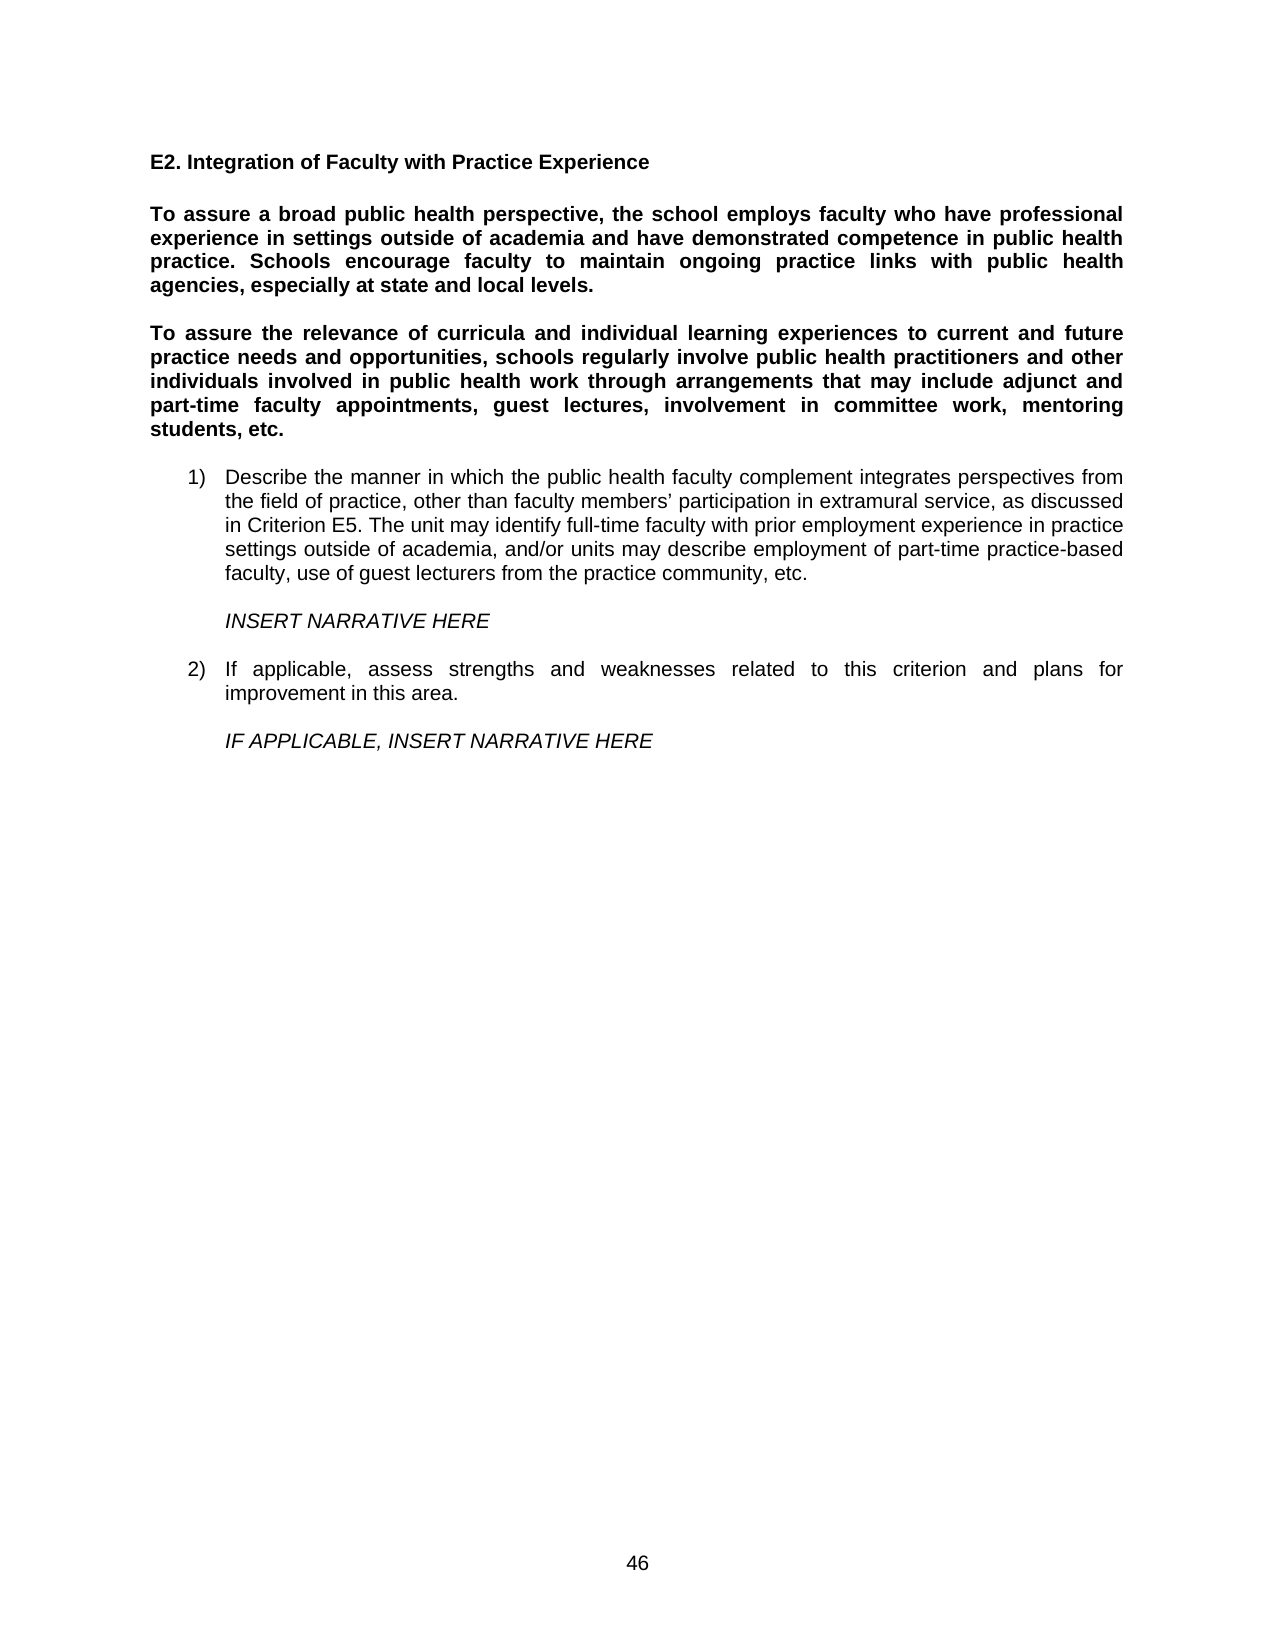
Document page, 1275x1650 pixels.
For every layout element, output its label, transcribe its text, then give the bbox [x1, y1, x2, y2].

text To assure the relevance of curricula and individual learning experiences to current and future practice needs and opportunities, schools regularly involve public health practitioners and other individuals involved in public health work through arrangements that may include adjunct and part-time faculty appointments, guest lectures, involvement in committee work, mentoring students, etc. [150, 321, 1125, 441]
list If applicable, assess strengths and weaknesses related to this criterion and plans for improvement in this area. [187, 657, 1125, 704]
text E2. Integration of Faculty with Practice Experience [150, 150, 1125, 174]
text INSERT NARRATIVE HERE [225, 609, 1125, 633]
list Describe the manner in which the public health faculty complement integrates perspectives from the field of practice, other than faculty members’ participation in extramural service, as discussed in Criterion E5. The unit may identify full-time faculty with prior employment experience in practice settings outside of academia, and/or units may describe employment of part-time practice-based faculty, use of guest lecturers from the practice community, etc. [187, 465, 1125, 585]
text To assure a broad public health perspective, the school employs faculty who have professional experience in settings outside of academia and have demonstrated competence in public health practice. Schools encourage faculty to maintain ongoing practice links with public health agencies, especially at state and local levels. [150, 201, 1125, 297]
text IF APPLICABLE, INSERT NARRATIVE HERE [225, 728, 1125, 752]
